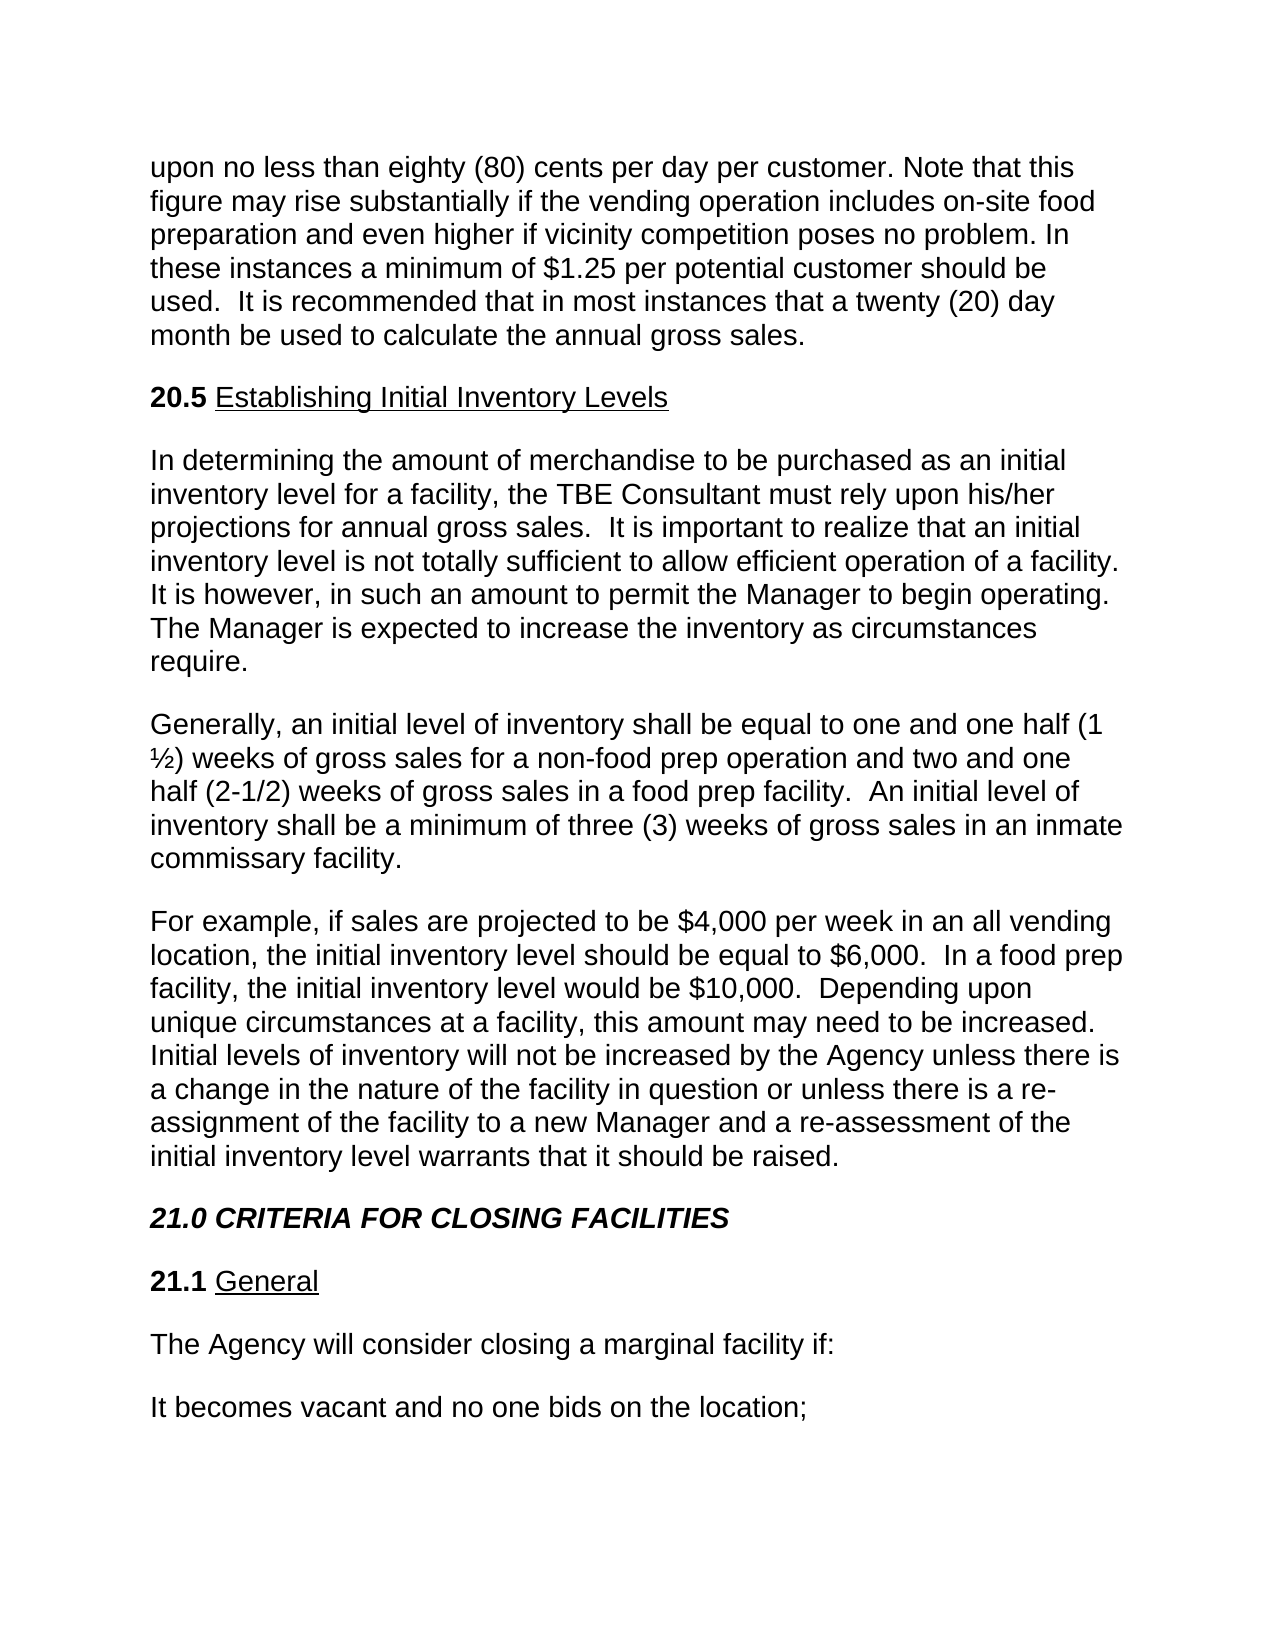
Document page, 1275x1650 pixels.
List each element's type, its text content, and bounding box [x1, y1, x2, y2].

text 21.1 General [150, 1264, 1125, 1298]
text The Agency will consider closing a marginal facility if: [150, 1327, 1125, 1360]
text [150, 150, 1125, 351]
text Generally, an initial level of inventory shall be equal to one and one half (1 ½) weeks of gross sales for a non-food prep operation and two and one half (2-1/2) weeks of gross sales in a food prep facility. An initial level of inventory shall be a minimum of three (3) weeks of gross sales in an inmate commissary facility. [150, 707, 1125, 875]
text In determining the amount of merchandise to be purchased as an initial inventory level for a facility, the TBE Consultant must rely upon his/her projections for annual gross sales. It is important to realize that an initial inventory level is not totally sufficient to allow efficient operation of a facility. It is however, in such an amount to permit the Manager to begin operating. The Manager is expected to increase the inventory as circumstances require. [150, 443, 1125, 678]
text 20.5 Establishing Initial Inventory Levels [150, 380, 1125, 414]
text It becomes vacant and no one bids on the location; [150, 1389, 1125, 1423]
text 21.0 CRITERIA FOR CLOSING FACILITIES [150, 1201, 1125, 1235]
text For example, if sales are projected to be $4,000 per week in an all vending location, the initial inventory level should be equal to $6,000. In a food prep facility, the initial inventory level would be $10,000. Depending upon unique circumstances at a facility, this amount may need to be increased. Initial levels of inventory will not be increased by the Agency unless there is a change in the nature of the facility in question or unless there is a re-assignment of the facility to a new Manager and a re-assessment of the initial inventory level warrants that it should be raised. [150, 904, 1125, 1172]
